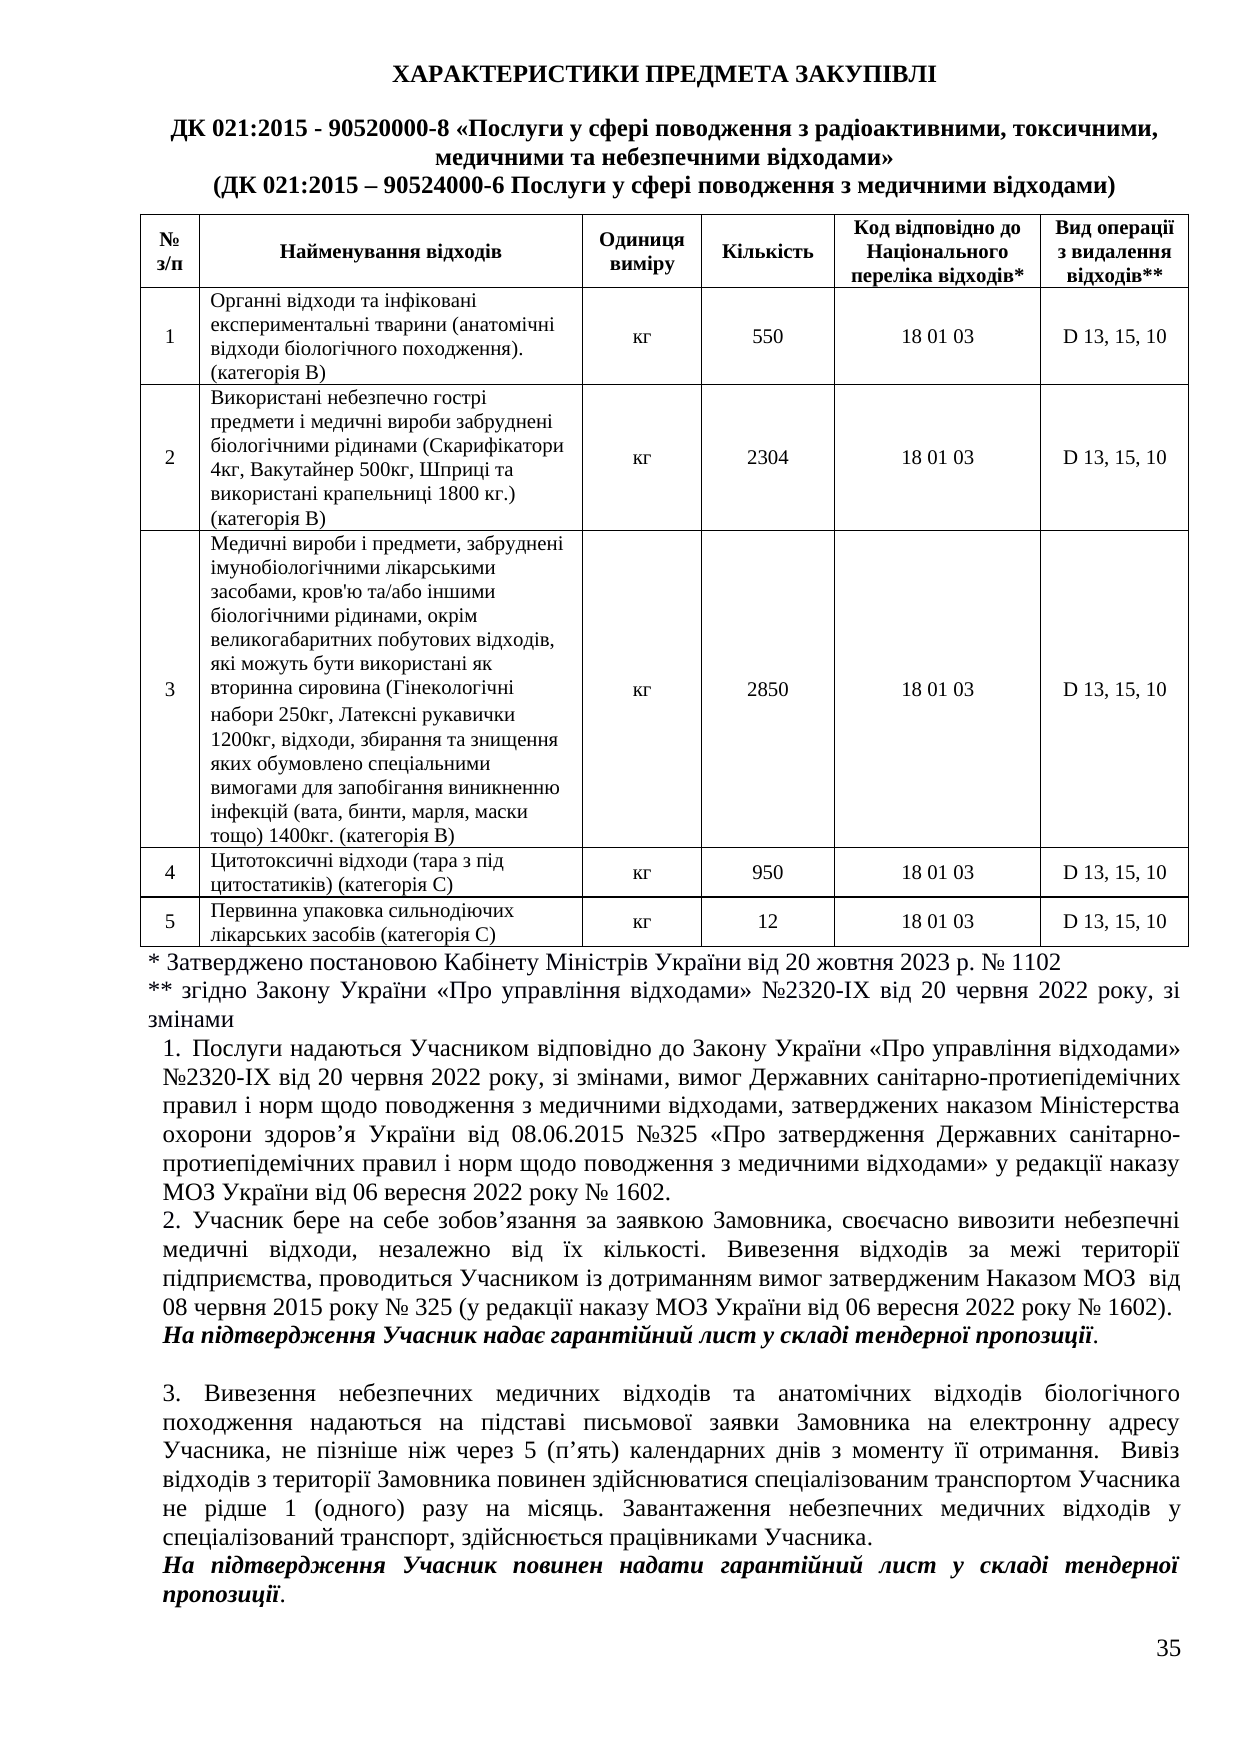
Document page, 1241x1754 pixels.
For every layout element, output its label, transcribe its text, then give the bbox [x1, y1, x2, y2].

table_cell кг [583, 848, 701, 896]
table_cell 2304 [702, 385, 834, 529]
table_cell D 13, 15, 10 [1041, 848, 1188, 896]
table_cell D 13, 15, 10 [1041, 531, 1188, 847]
table_cell 2 [141, 385, 199, 529]
table_cell кг [583, 288, 701, 384]
table_cell кг [583, 385, 701, 529]
table_cell Медичні вироби і предмети, забруднені імунобіологічними лікарськими засобами, кров'ю та/або іншими біологічними рідинами, окрім великогабаритних побутових відходів, які можуть бути використані як вторинна сировина (Гінекологічні набори 250кг, Латексні рукавички 1200кг, відходи, збирання та знищення яких обумовлено спеціальними вимогами для запобігання виникненню інфекцій (вата, бинти, марля, маски тощо) 1400кг. (категорія В) [200, 531, 582, 847]
text ** згідно Закону України «Про управління відходами» №2320-ІХ від 20 червня 2022 року, зі змінами [148, 975, 1181, 1033]
table_cell 1 [141, 288, 199, 384]
table_cell 18 01 03 [835, 898, 1040, 946]
table_cell D 13, 15, 10 [1041, 898, 1188, 946]
table_cell Первинна упаковка сильнодіючих лікарських засобів (категорія С) [200, 898, 582, 946]
table_cell Органні відходи та інфіковані експериментальні тварини (анатомічні відходи біологічного походження). (категорія В) [200, 288, 582, 384]
table_cell Використані небезпечно гострі предмети і медичні вироби забруднені біологічними рідинами (Скарифікатори 4кг, Вакутайнер 500кг, Шприці та використані крапельниці 1800 кг.) (категорія В) [200, 385, 582, 529]
text На підтвердження Учасник надає гарантійний лист у складі тендерної пропозиції. [162, 1320, 1181, 1349]
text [148, 59, 1181, 88]
table_cell 550 [702, 288, 834, 384]
table_cell 3 [141, 531, 199, 847]
table_header Вид операції з видалення відходів** [1041, 215, 1188, 287]
table_cell кг [583, 531, 701, 847]
table_cell кг [583, 898, 701, 946]
table_cell D 13, 15, 10 [1041, 288, 1188, 384]
table_cell 18 01 03 [835, 531, 1040, 847]
text На підтвердження Учасник повинен надати гарантійний лист у складі тендерної пропозиції. [162, 1550, 1181, 1608]
list Учасник бере на себе зобов’язання за заявкою Замовника, своєчасно вивозити небезпечні медичні відходи, незалежно від їх кількості. Вивезення відходів за межі території підприємства, проводиться Учасником із дотриманням вимог затвердженим Наказом МОЗ від 08 червня 2015 року № 325 (у редакції наказу МОЗ України від 06 вересня 2022 року № 1602). [162, 1205, 1181, 1320]
table_cell 18 01 03 [835, 288, 1040, 384]
table_cell 2850 [702, 531, 834, 847]
table_header Одиниця виміру [583, 215, 701, 287]
table_cell D 13, 15, 10 [1041, 385, 1188, 529]
table_header Кількість [702, 215, 834, 287]
text 3. Вивезення небезпечних медичних відходів та анатомічних відходів біологічного походження надаються на підставі письмової заявки Замовника на електронну адресу Учасника, не пізніше ніж через 5 (п’ять) календарних днів з моменту її отримання. Вивіз відходів з території Замовника повинен здійснюватися спеціалізованим транспортом Учасника не рідше 1 (одного) разу на місяць. Завантаження небезпечних медичних відходів у спеціалізований транспорт, здійснюється працівниками Учасника. [162, 1378, 1181, 1550]
text * Затверджено постановою Кабінету Міністрів України від 20 жовтня 2023 р. № 1102 [148, 947, 1181, 975]
table_cell 18 01 03 [835, 385, 1040, 529]
text ДК 021:2015 - 90520000-8 «Послуги у сфері поводження з радіоактивними, токсичними, медичними та небезпечними відходами» [148, 113, 1181, 170]
text (ДК 021:2015 – 90524000-6 Послуги у сфері поводження з медичними відходами) [148, 170, 1181, 199]
table_cell 4 [141, 848, 199, 896]
table_header Найменування відходів [200, 215, 582, 287]
table_cell 18 01 03 [835, 848, 1040, 896]
table_cell 5 [141, 898, 199, 946]
table_header № з/п [141, 215, 199, 287]
table_cell 950 [702, 848, 834, 896]
list Послуги надаються Учасником відповідно до Закону України «Про управління відходами» №2320-ІХ від 20 червня 2022 року, зі змінами, вимог Державних санітарно-протиепідемічних правил і норм щодо поводження з медичними відходами, затверджених наказом Міністерства охорони здоров’я України від 08.06.2015 №325 «Про затвердження Державних санітарно-протиепідемічних правил і норм щодо поводження з медичними відходами» у редакції наказу МОЗ України від 06 вересня 2022 року № 1602. [162, 1033, 1181, 1205]
table_header Код відповідно до Національного переліка відходів* [835, 215, 1040, 287]
table_cell Цитотоксичні відходи (тара з під цитостатиків) (категорія С) [200, 848, 582, 896]
table_cell 12 [702, 898, 834, 946]
